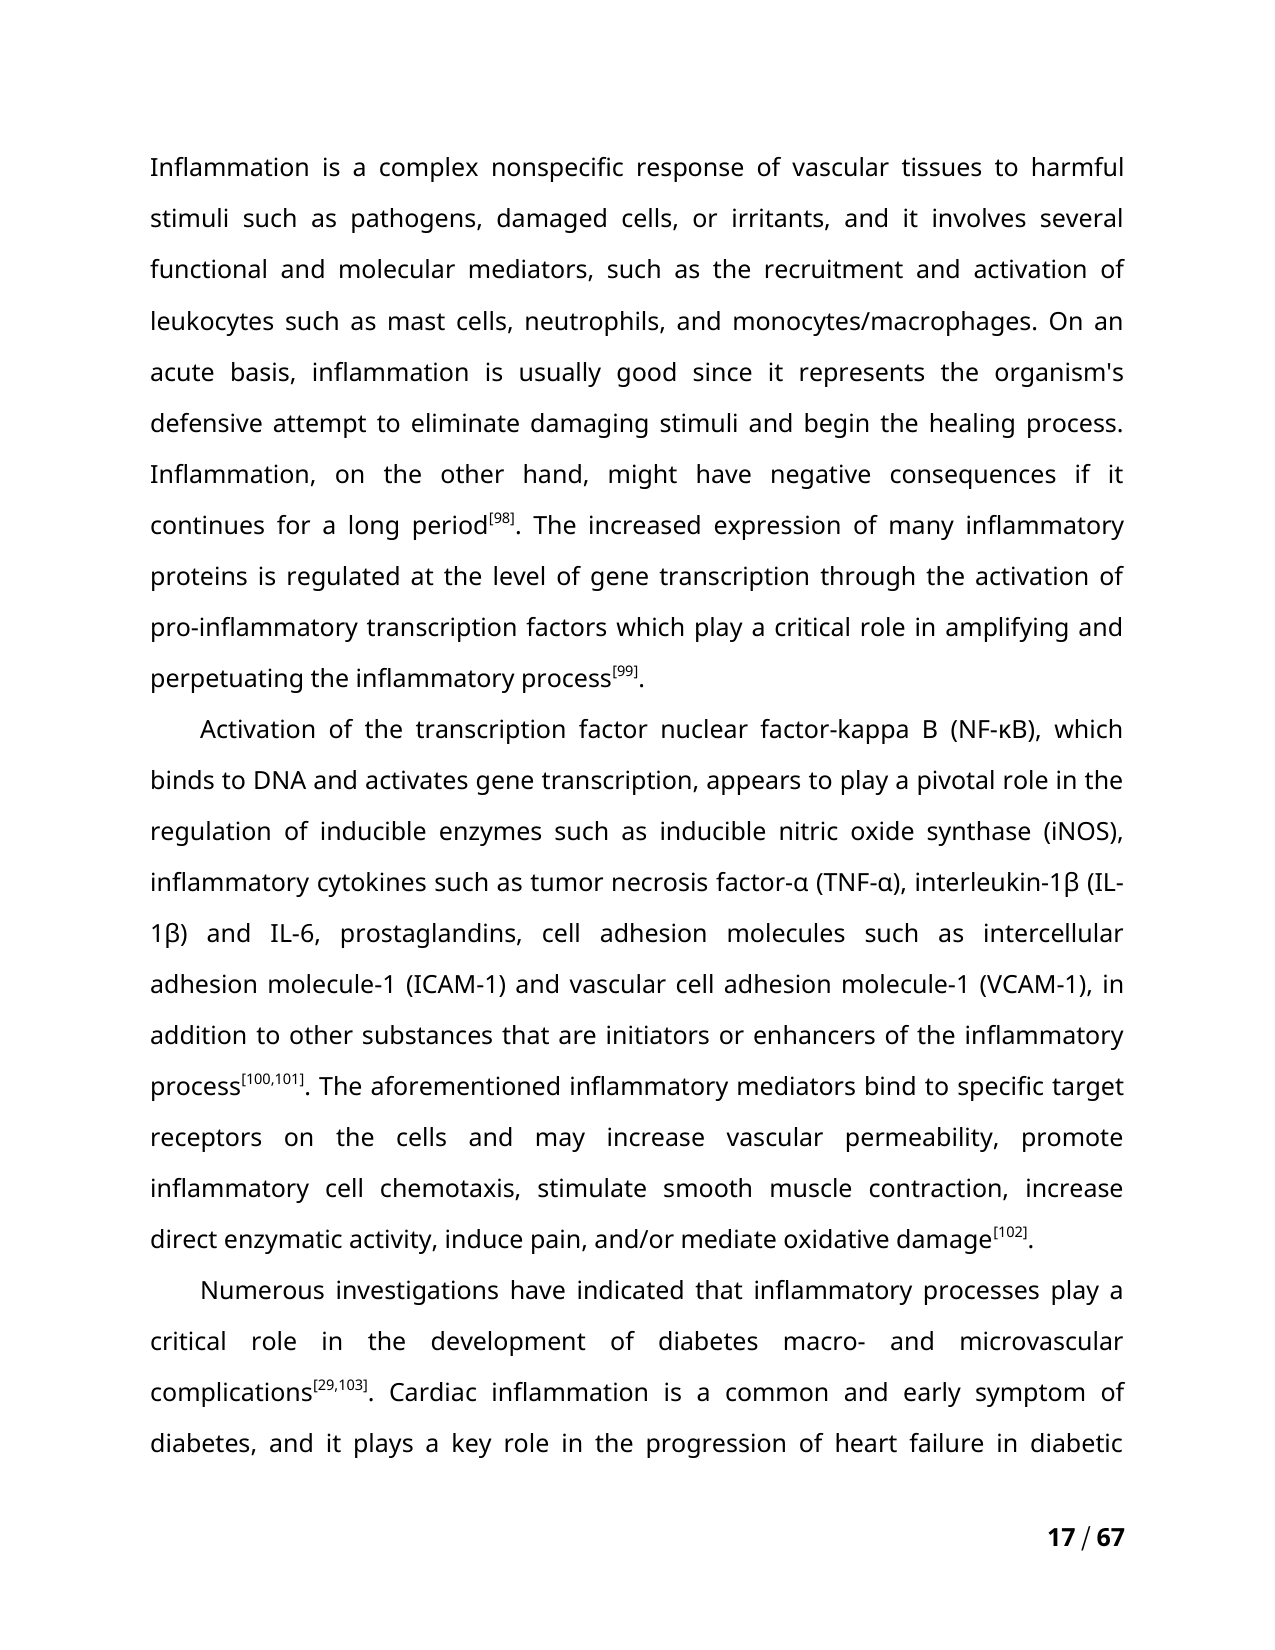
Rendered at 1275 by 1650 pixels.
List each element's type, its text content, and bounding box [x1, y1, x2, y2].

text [150, 1273, 1125, 1460]
text Activation of the transcription factor nuclear factor-kappa B (NF-κB), which binds to DNA and activates gene transcription, appears to play a pivotal role in the regulation of inducible enzymes such as inducible nitric oxide synthase (iNOS), inflammatory cytokines such as tumor necrosis factor-α (TNF-α), interleukin-1β (IL-1β) and IL-6, prostaglandins, cell adhesion molecules such as intercellular adhesion molecule-1 (ICAM-1) and vascular cell adhesion molecule-1 (VCAM-1), in addition to other substances that are initiators or enhancers of the inflammatory process[100,101]. The aforementioned inflammatory mediators bind to specific target receptors on the cells and may increase vascular permeability, promote inflammatory cell chemotaxis, stimulate smooth muscle contraction, increase direct enzymatic activity, induce pain, and/or mediate oxidative damage[102]. [150, 711, 1125, 1256]
text Inflammation is a complex nonspecific response of vascular tissues to harmful stimuli such as pathogens, damaged cells, or irritants, and it involves several functional and molecular mediators, such as the recruitment and activation of leukocytes such as mast cells, neutrophils, and monocytes/macrophages. On an acute basis, inflammation is usually good since it represents the organism's defensive attempt to eliminate damaging stimuli and begin the healing process. Inflammation, on the other hand, might have negative consequences if it continues for a long period[98]. The increased expression of many inflammatory proteins is regulated at the level of gene transcription through the activation of pro-inflammatory transcription factors which play a critical role in amplifying and perpetuating the inflammatory process[99]. [150, 150, 1125, 694]
